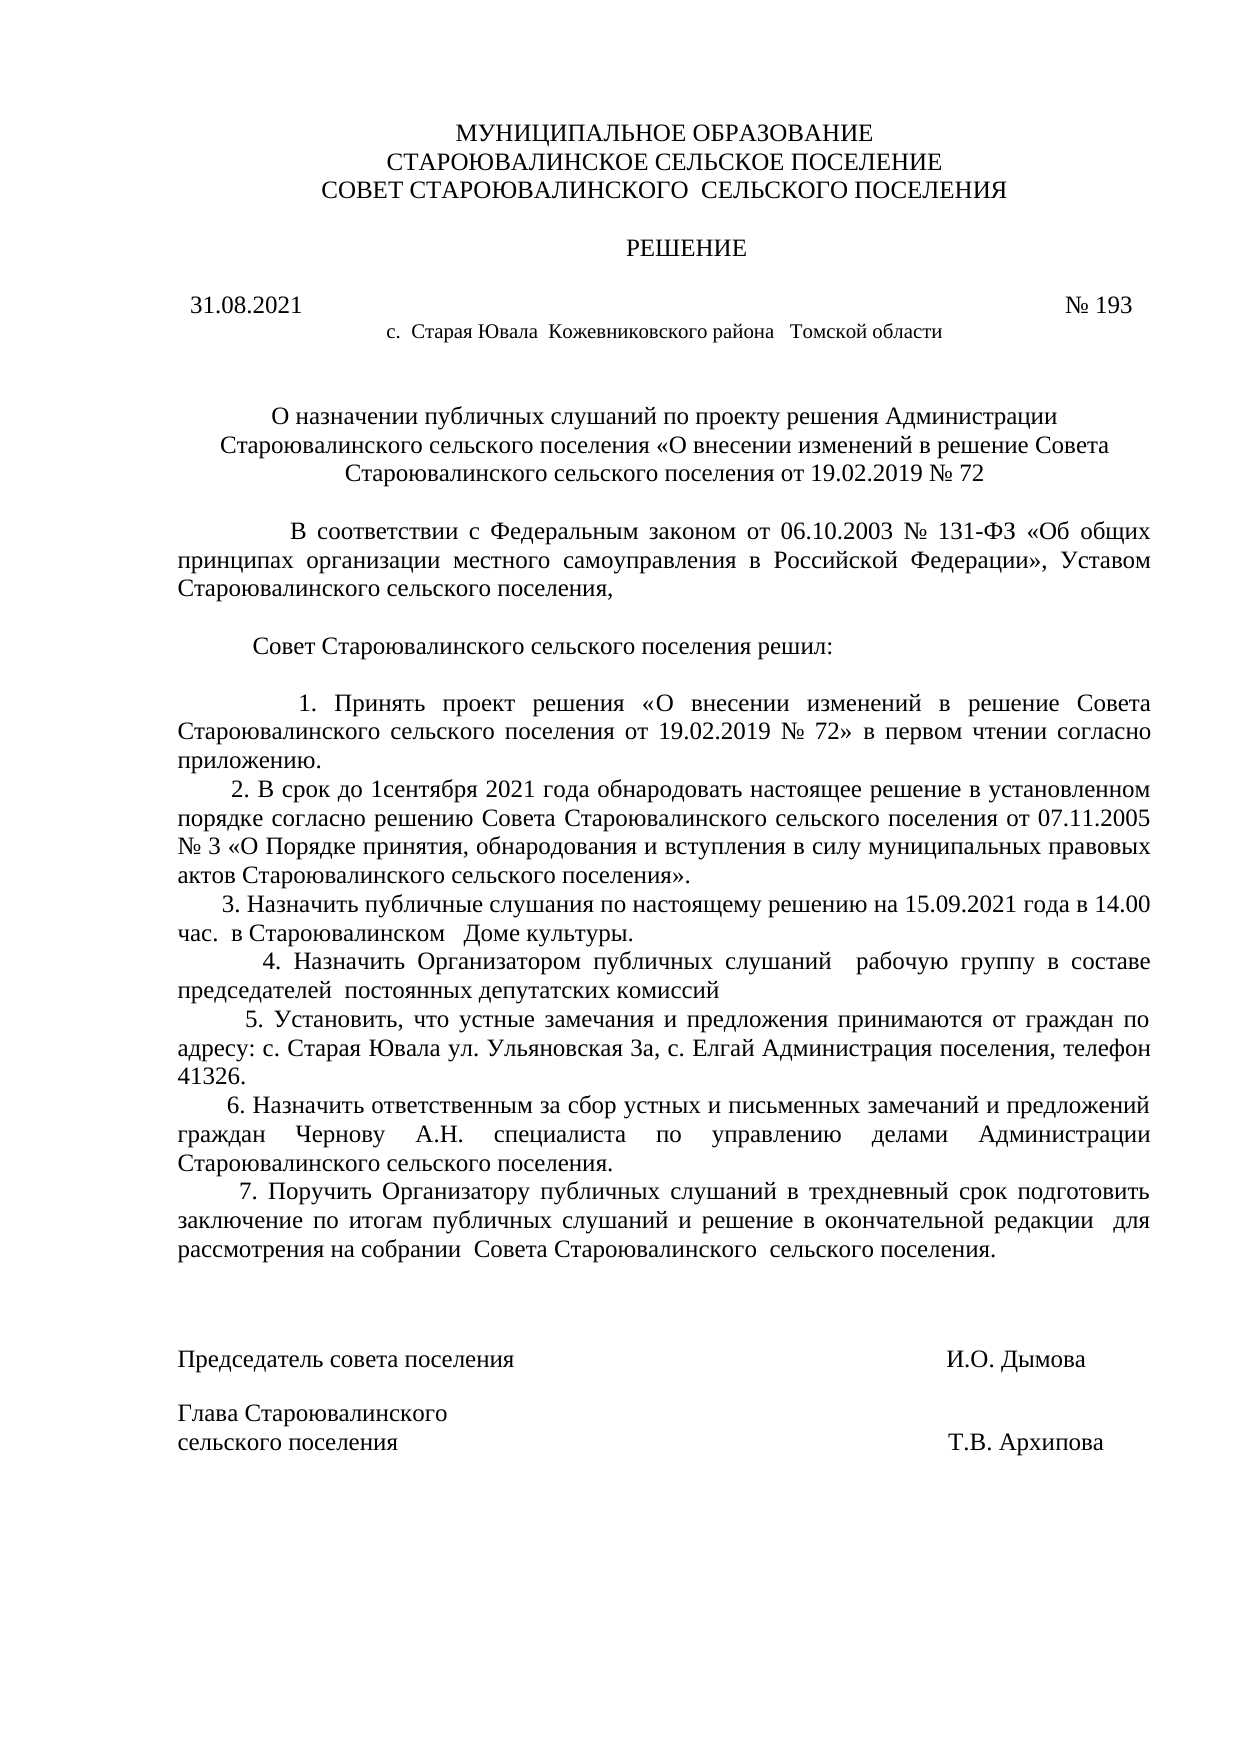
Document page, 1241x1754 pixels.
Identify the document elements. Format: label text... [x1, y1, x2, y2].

text 2. В срок до 1сентября 2021 года обнародовать настоящее решение в установленном порядке согласно решению Совета Староювалинского сельского поселения от 07.11.2005 № 3 «О Порядке принятия, обнародования и вступления в силу муниципальных правовых актов Староювалинского сельского поселения». [177, 774, 1152, 889]
text РЕШЕНИЕ [177, 233, 1152, 262]
text 1. Принять проект решения «О внесении изменений в решение Совета Староювалинского сельского поселения от 19.02.2019 № 72» в первом чтении согласно приложению. [177, 688, 1152, 774]
text В соответствии с Федеральным законом от 06.10.2003 № 131-ФЗ «Об общих принципах организации местного самоуправления в Российской Федерации», Уставом Староювалинского сельского поселения, [177, 516, 1152, 602]
text МУНИЦИПАЛЬНОЕ ОБРАЗОВАНИЕ [177, 118, 1152, 147]
text СТАРОЮВАЛИНСКОЕ СЕЛЬСКОЕ ПОСЕЛЕНИЕ [177, 147, 1152, 176]
text 31.08.2021 № 193 [177, 291, 1152, 319]
text 7. Поручить Организатору публичных слушаний в трехдневный срок подготовить заключение по итогам публичных слушаний и решение в окончательной редакции для рассмотрения на собрании Совета Староювалинского сельского поселения. [177, 1176, 1152, 1263]
text 5. Установить, что устные замечания и предложения принимаются от граждан по адресу: с. Старая Ювала ул. Ульяновская 3а, с. Елгай Администрация поселения, телефон 41326. [177, 1004, 1152, 1090]
text 4. Назначить Организатором публичных слушаний рабочую группу в составе председателей постоянных депутатских комиссий [177, 946, 1152, 1004]
text с. Старая Ювала Кожевниковского района Томской области [177, 319, 1152, 343]
text сельского поселения Т.В. Архипова [177, 1427, 1152, 1456]
text 6. Назначить ответственным за сбор устных и письменных замечаний и предложений граждан Чернову А.Н. специалиста по управлению делами Администрации Староювалинского сельского поселения. [177, 1090, 1152, 1176]
text Глава Староювалинского [177, 1398, 1152, 1427]
text 3. Назначить публичные слушания по настоящему решению на 15.09.2021 года в 14.00 час. в Староювалинском Доме культуры. [177, 889, 1152, 946]
text Совет Староювалинского сельского поселения решил: [177, 631, 1152, 660]
text СОВЕТ СТАРОЮВАЛИНСКОГО СЕЛЬСКОГО ПОСЕЛЕНИЯ [177, 176, 1152, 204]
text Председатель совета поселения И.О. Дымова [177, 1344, 1152, 1373]
text О назначении публичных слушаний по проекту решения Администрации Староювалинского сельского поселения «О внесении изменений в решение Совета Староювалинского сельского поселения от 19.02.2019 № 72 [177, 401, 1152, 487]
